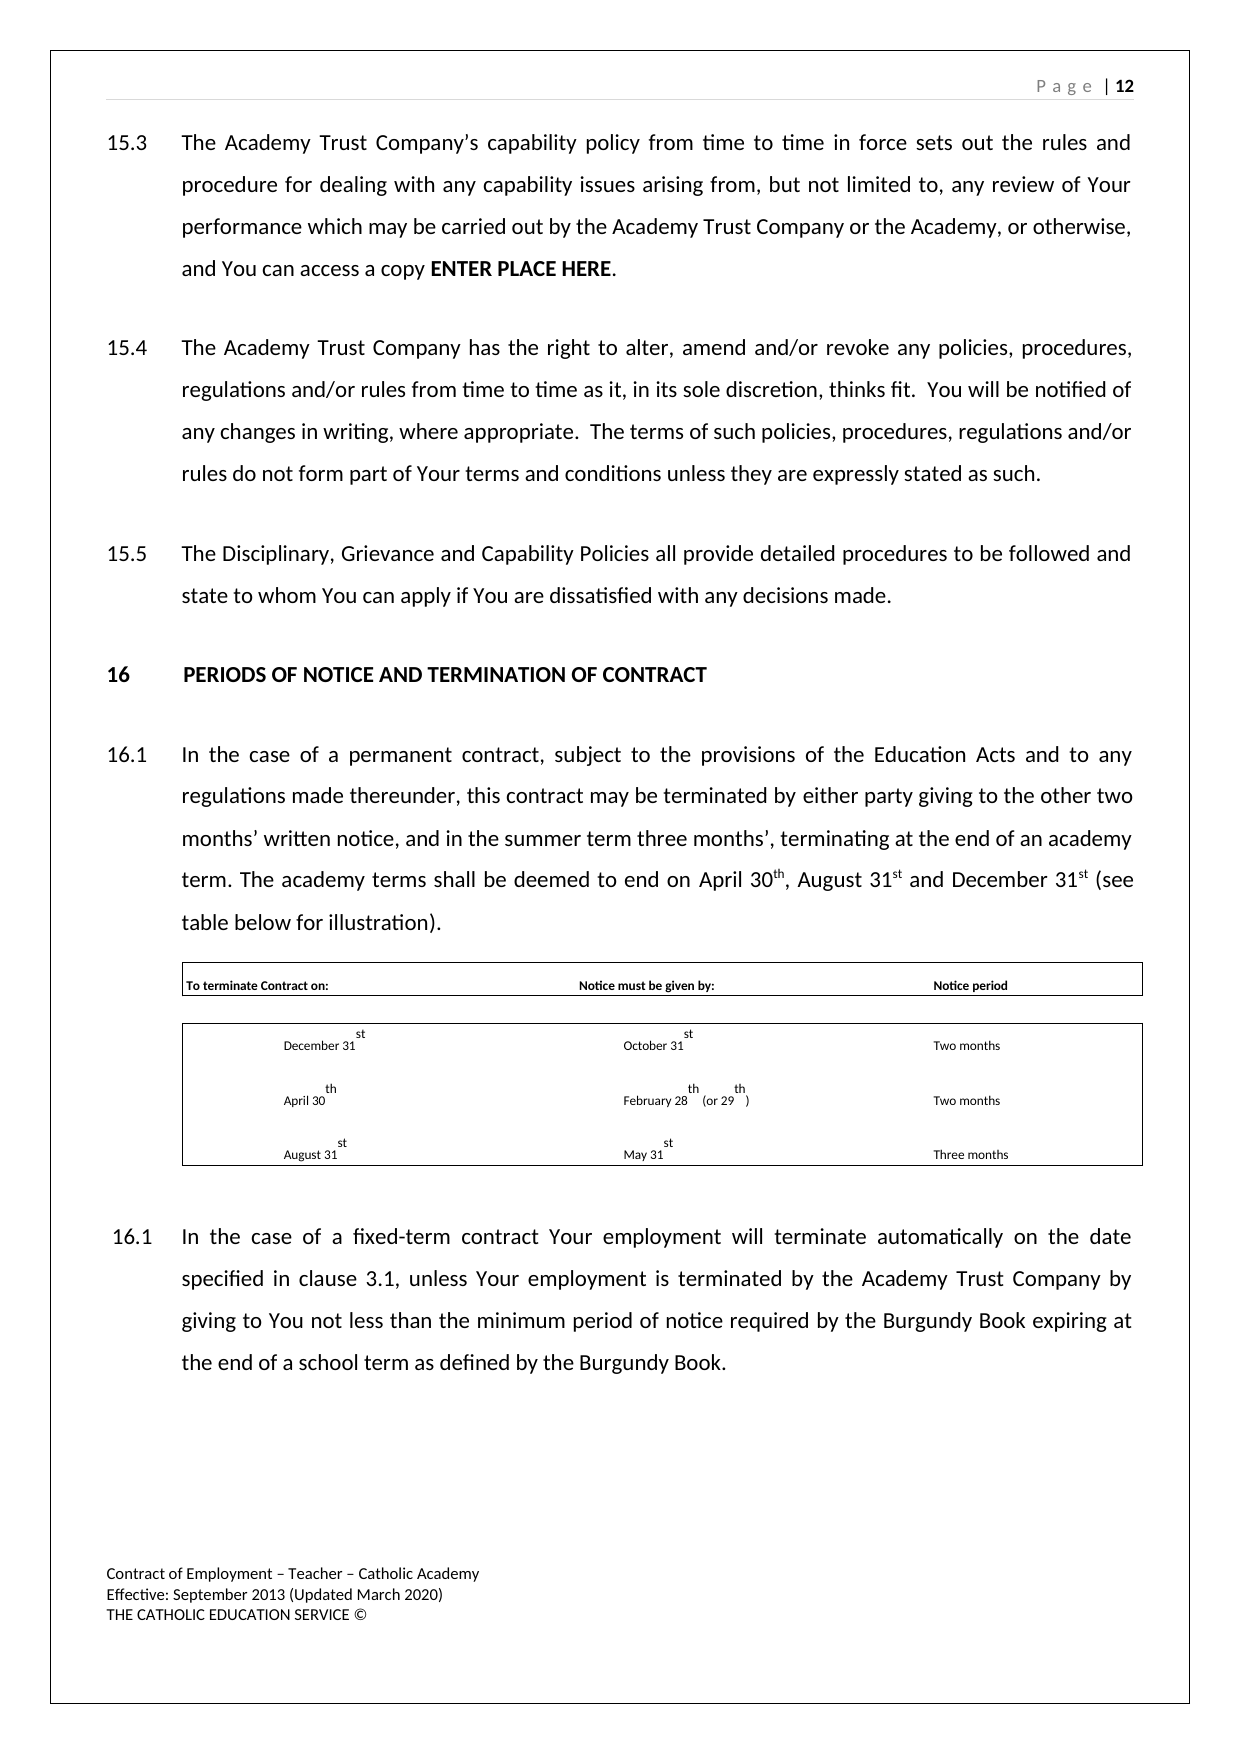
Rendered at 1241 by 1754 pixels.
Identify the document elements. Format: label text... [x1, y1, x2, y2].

text December 31st October 31st Two months [183, 1024, 1142, 1054]
text 16.1 In the case of a permanent contract, subject to the provisions of the Education Acts and to any regulations made thereunder, this contract may be terminated by either party giving to the other two months’ written notice, and in the summer term three months’, terminating at the end of an academy term. The academy terms shall be deemed to end on April 30th, August 31st and December 31st (see table below for illustration). [106, 740, 1134, 936]
text 15.3 The Academy Trust Company’s capability policy from time to time in force sets out the rules and procedure for dealing with any capability issues arising from, but not limited to, any review of Your performance which may be carried out by the Academy Trust Company or the Academy, or otherwise, and You can access a copy ENTER PLACE HERE. [106, 128, 1134, 282]
text April 30th February 28th (or 29th) Two months [183, 1077, 1142, 1108]
subtitle 16 PERIODS OF NOTICE AND TERMINATION OF CONTRACT [106, 660, 1134, 688]
text August 31st May 31st Three months [183, 1132, 1142, 1165]
text To terminate Contract on: Notice must be given by: Notice period [183, 963, 1142, 995]
text 15.5 The Disciplinary, Grievance and Capability Policies all provide detailed procedures to be followed and state to whom You can apply if You are dissatisfied with any decisions made. [106, 539, 1134, 609]
text 15.4 The Academy Trust Company has the right to alter, amend and/or revoke any policies, procedures, regulations and/or rules from time to time as it, in its sole discretion, thinks fit. You will be notified of any changes in writing, where appropriate. The terms of such policies, procedures, regulations and/or rules do not form part of Your terms and conditions unless they are expressly stated as such. [106, 333, 1134, 487]
text 16.1 In the case of a fixed-term contract Your employment will terminate automatically on the date specified in clause 3.1, unless Your employment is terminated by the Academy Trust Company by giving to You not less than the minimum period of notice required by the Burgundy Book expiring at the end of a school term as defined by the Burgundy Book. [106, 1222, 1134, 1376]
